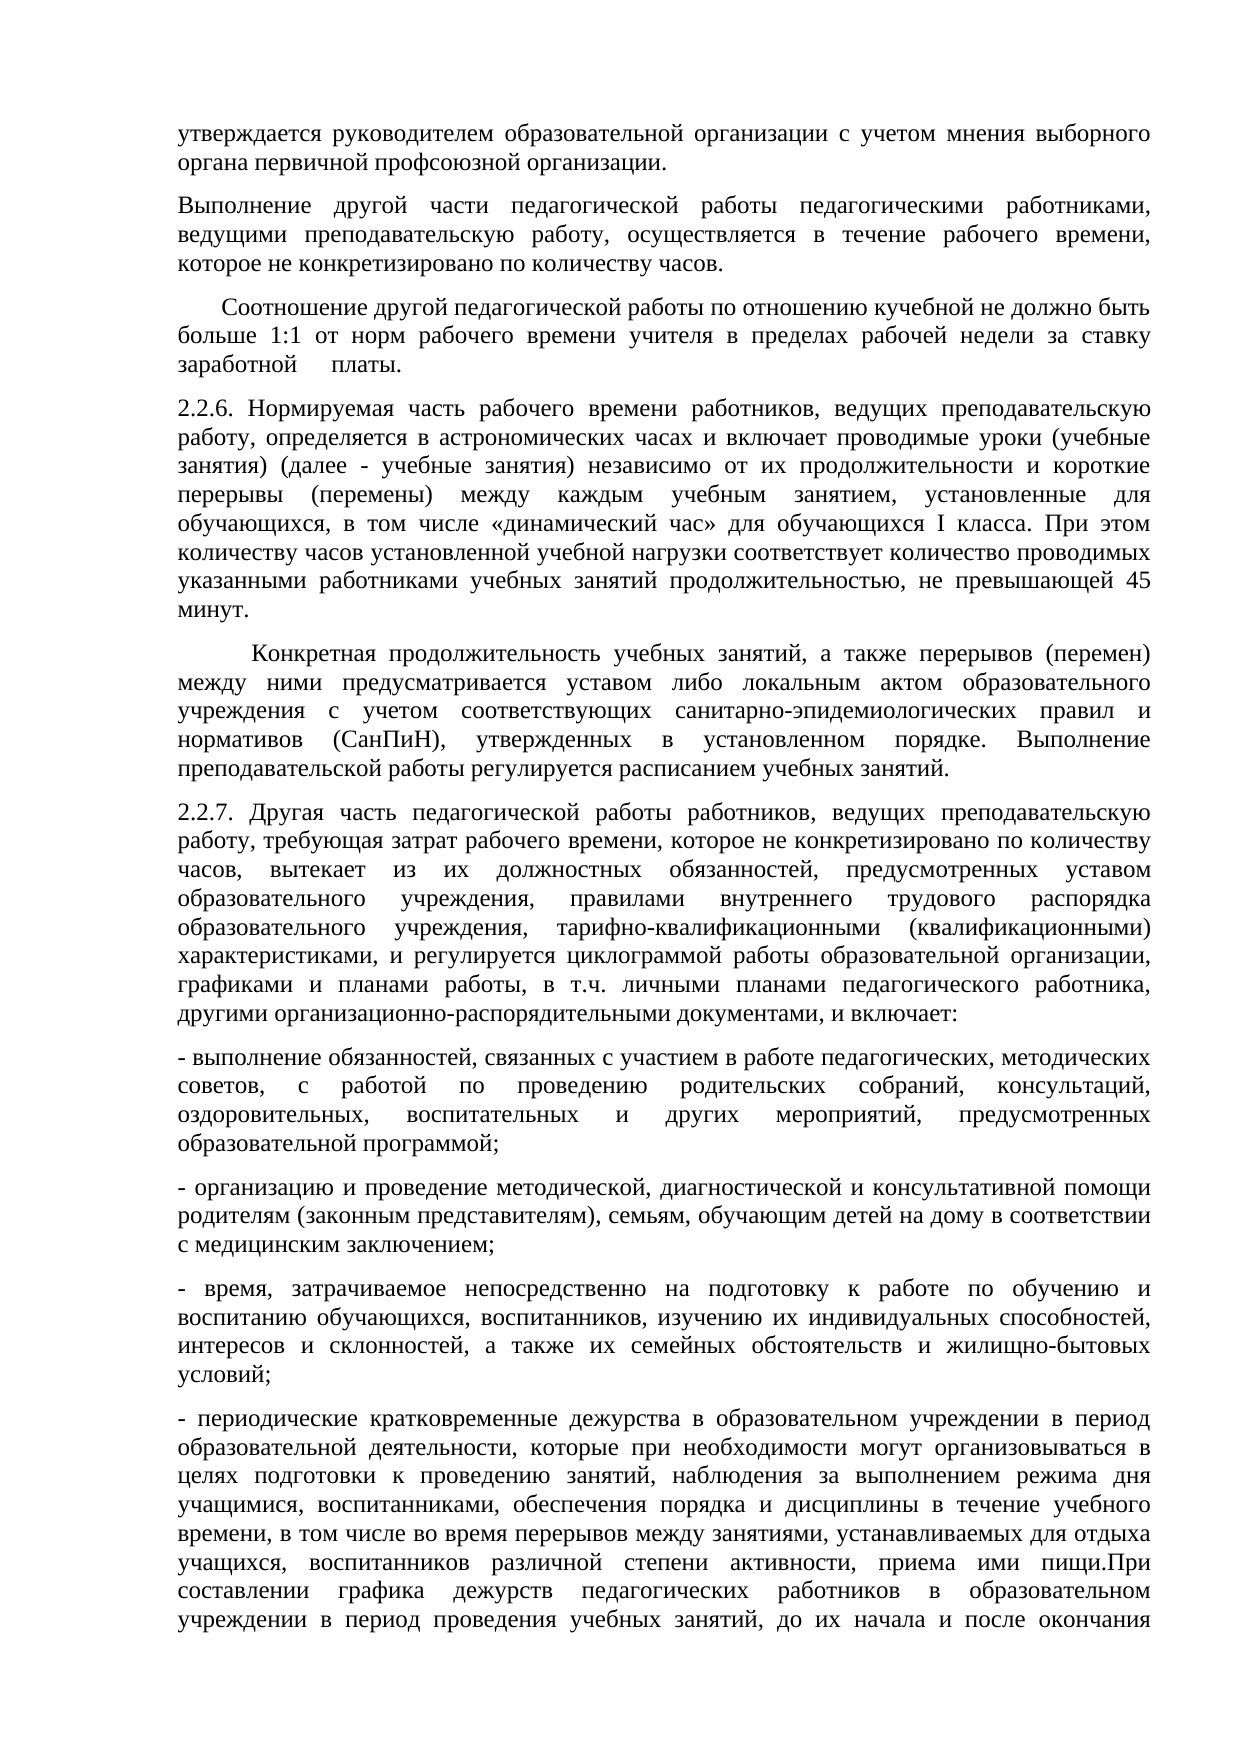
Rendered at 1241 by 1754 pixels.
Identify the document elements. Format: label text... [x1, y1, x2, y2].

text - организацию и проведение методической, диагностической и консультативной помощи родителям (законным представителям), семьям, обучающим детей на дому в соответствии с медицинским заключением; [177, 1172, 1152, 1258]
text - время, затрачиваемое непосредственно на подготовку к работе по обучению и воспитанию обучающихся, воспитанников, изучению их индивидуальных способностей, интересов и склонностей, а также их семейных обстоятельств и жилищно-бытовых условий; [177, 1273, 1152, 1388]
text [177, 1403, 1152, 1633]
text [177, 118, 1152, 176]
text Соотношение другой педагогической работы по отношению кучебной не должно быть больше 1:1 от норм рабочего времени учителя в пределах рабочей недели за ставку заработной платы. [177, 292, 1152, 378]
text Выполнение другой части педагогической работы педагогическими работниками, ведущими преподавательскую работу, осуществляется в течение рабочего времени, которое не конкретизировано по количеству часов. [177, 191, 1152, 277]
text 2.2.6. Нормируемая часть рабочего времени работников, ведущих преподавательскую работу, определяется в астрономических часах и включает проводимые уроки (учебные занятия) (далее - учебные занятия) независимо от их продолжительности и короткие перерывы (перемены) между каждым учебным занятием, установленные для обучающихся, в том числе «динамический час» для обучающихся I класса. При этом количеству часов установленной учебной нагрузки соответствует количество проводимых указанными работниками учебных занятий продолжительностью, не превышающей 45 минут. [177, 393, 1152, 623]
text - выполнение обязанностей, связанных с участием в работе педагогических, методических советов, с работой по проведению родительских собраний, консультаций, оздоровительных, воспитательных и других мероприятий, предусмотренных образовательной программой; [177, 1042, 1152, 1157]
text 2.2.7. Другая часть педагогической работы работников, ведущих преподавательскую работу, требующая затрат рабочего времени, которое не конкретизировано по количеству часов, вытекает из их должностных обязанностей, предусмотренных уставом образовательного учреждения, правилами внутреннего трудового распорядка образовательного учреждения, тарифно-квалификационными (квалификационными) характеристиками, и регулируется циклограммой работы образовательной организации, графиками и планами работы, в т.ч. личными планами педагогического работника, другими организационно-распорядительными документами, и включает: [177, 797, 1152, 1027]
text Конкретная продолжительность учебных занятий, а также перерывов (перемен) между ними предусматривается уставом либо локальным актом образовательного учреждения с учетом соответствующих санитарно-эпидемиологических правил и нормативов (СанПиН), утвержденных в установленном порядке. Выполнение преподавательской работы регулируется расписанием учебных занятий. [177, 638, 1152, 782]
